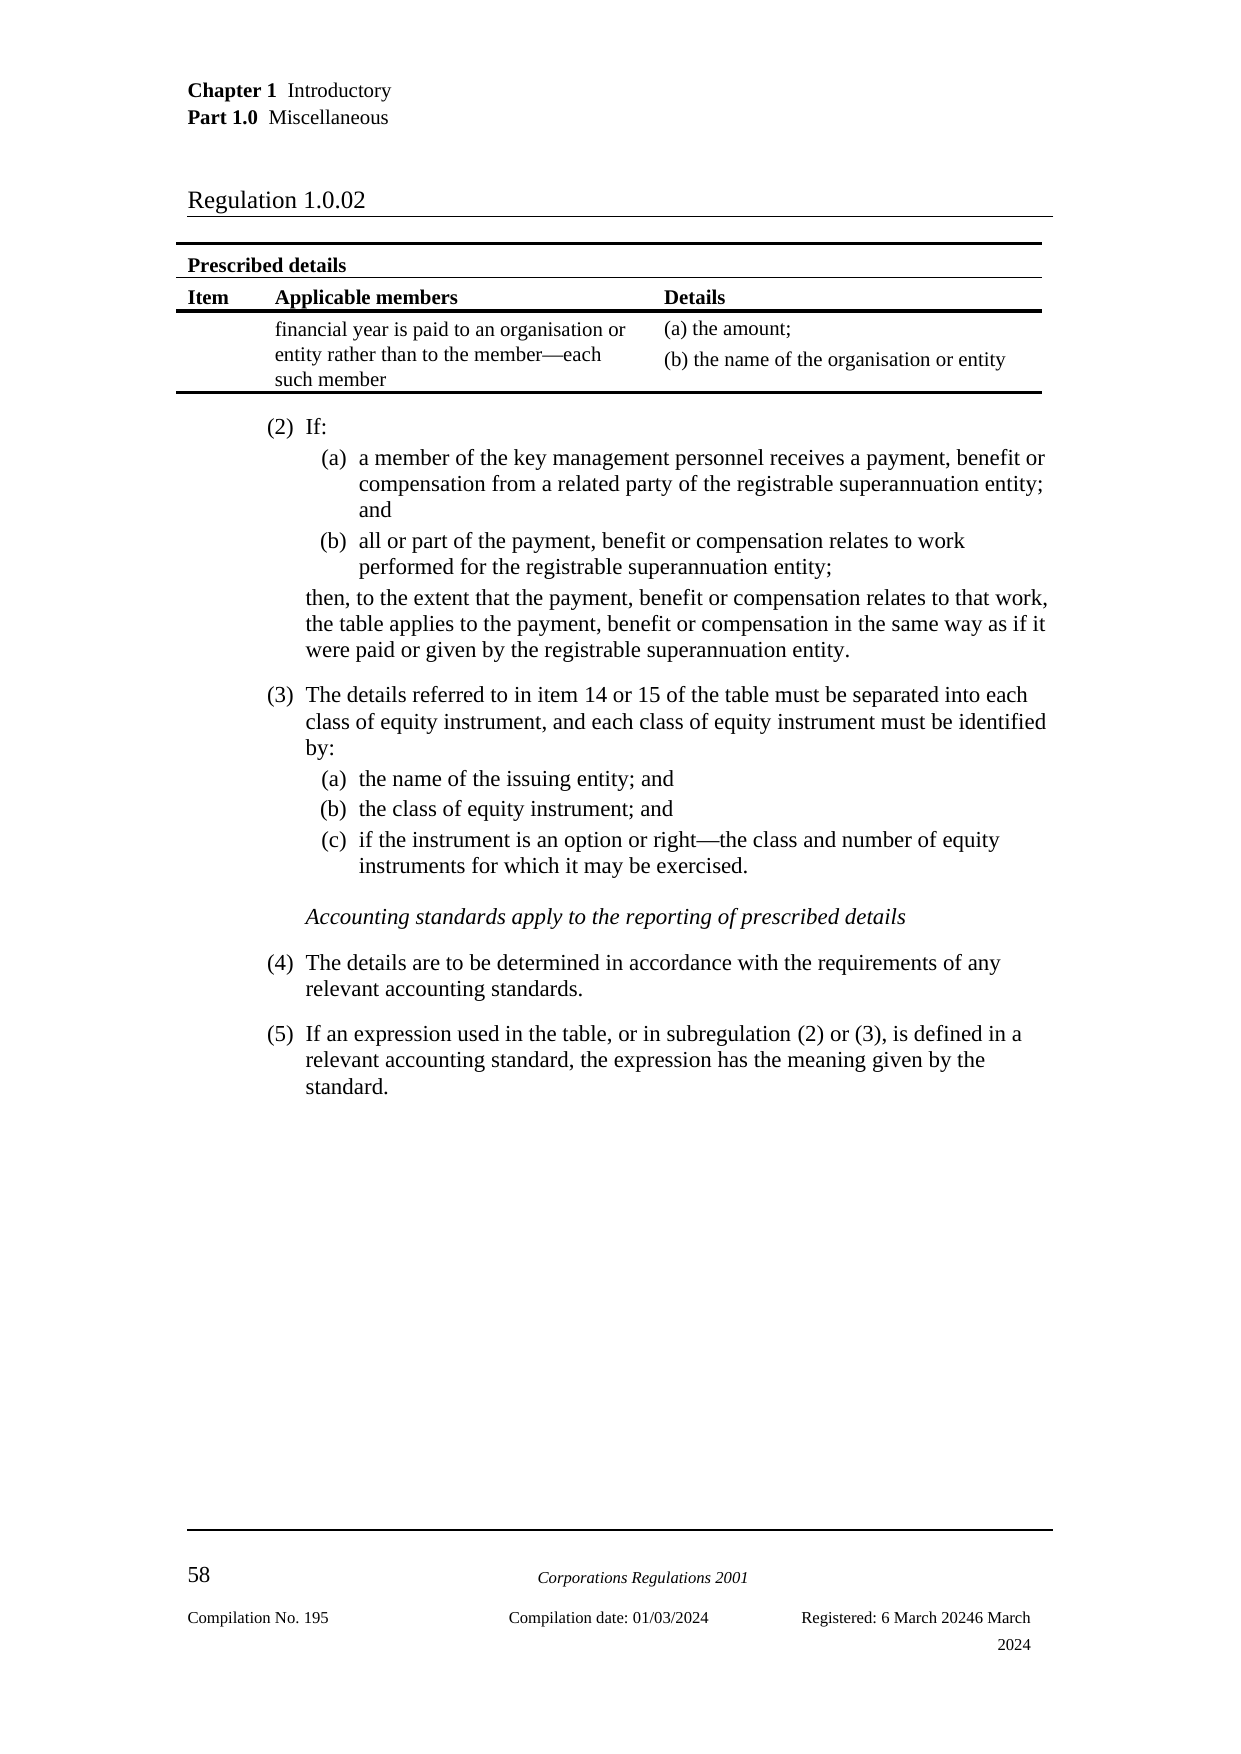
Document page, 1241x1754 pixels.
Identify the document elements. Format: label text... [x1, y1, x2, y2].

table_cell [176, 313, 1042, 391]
text (a) a member of the key management personnel receives a payment, benefit or compensation from a related party of the registrable superannuation entity; and [187, 443, 1053, 523]
text Accounting standards apply to the reporting of prescribed details [305, 903, 1053, 930]
text (a) the name of the issuing entity; and [187, 765, 1053, 791]
text (3) The details referred to in item 14 or 15 of the table must be separated into each class of equity instrument, and each class of equity instrument must be identified by: [187, 681, 1053, 761]
text (c) if the instrument is an option or right—the class and number of equity instruments for which it may be exercised. [187, 826, 1053, 878]
text (2) If: [187, 413, 1053, 439]
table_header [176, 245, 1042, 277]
text (4) The details are to be determined in accordance with the requirements of any relevant accounting standards. [187, 948, 1053, 1001]
text (5) If an expression used in the table, or in subregulation (2) or (3), is defined in a relevant accounting standard, the expression has the meaning given by the standard. [187, 1020, 1053, 1099]
text then, to the extent that the payment, benefit or compensation relates to that work, the table applies to the payment, benefit or compensation in the same way as if it were paid or given by the registrable superannuation entity. [305, 584, 1053, 663]
text (b) the class of equity instrument; and [187, 795, 1053, 822]
text (b) all or part of the payment, benefit or compensation relates to work performed for the registrable superannuation entity; [187, 527, 1053, 579]
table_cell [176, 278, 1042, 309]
